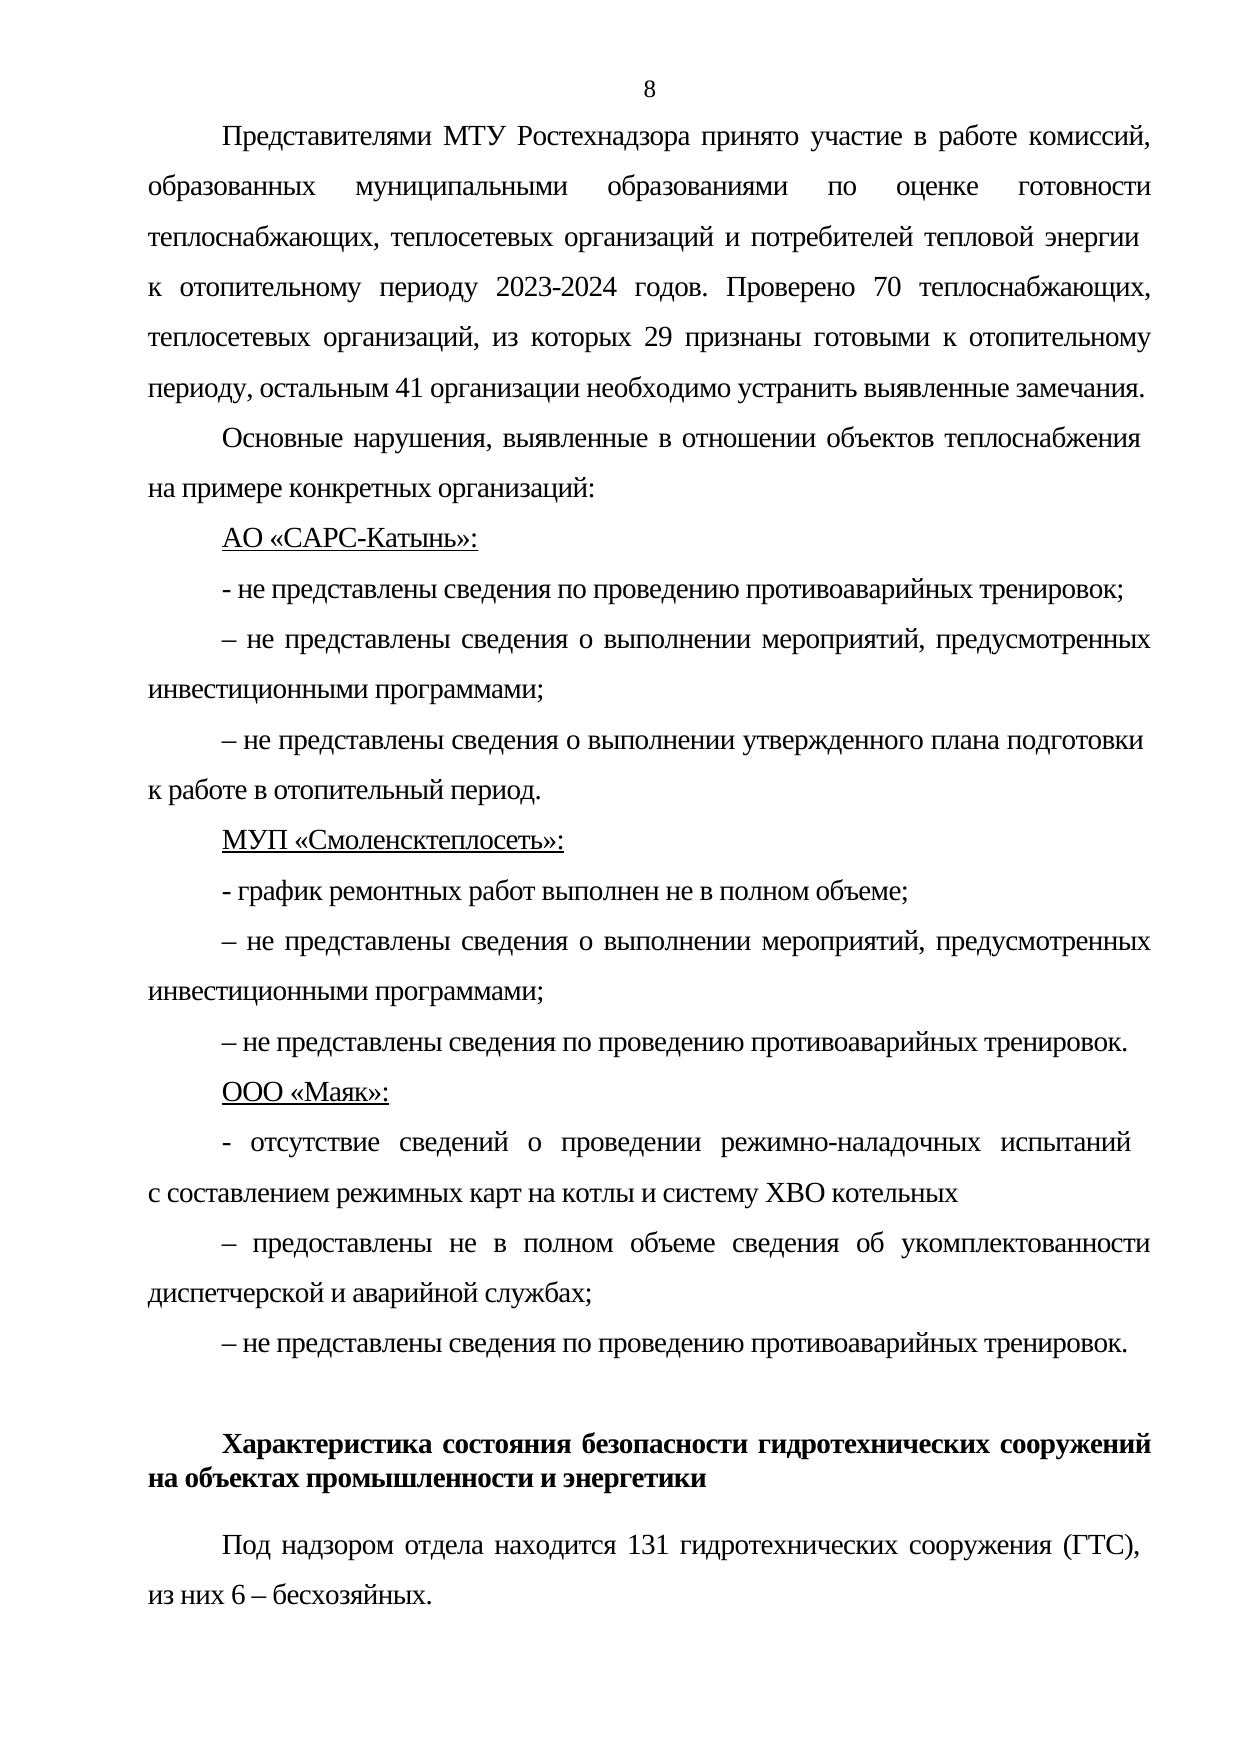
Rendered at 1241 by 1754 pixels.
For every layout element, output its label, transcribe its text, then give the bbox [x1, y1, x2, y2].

text Представителями МТУ Ростехнадзора принято участие в работе комиссий, образованных муниципальными образованиями по оценке готовности теплоснабжающих, теплосетевых организаций и потребителей тепловой энергии к отопительному периоду 2023-2024 годов. Проверено 70 теплоснабжающих, теплосетевых организаций, из которых 29 признаны готовыми к отопительному периоду, остальным 41 организации необходимо устранить выявленные замечания. [148, 118, 1152, 403]
text – не представлены сведения по проведению противоаварийных тренировок. [148, 1326, 1152, 1359]
text - не представлены сведения по проведению противоаварийных тренировок; [148, 571, 1152, 604]
text ООО «Маяк»: [148, 1074, 1152, 1108]
text Характеристика состояния безопасности гидротехнических сооружений на объектах промышленности и энергетики [148, 1426, 1152, 1493]
text Основные нарушения, выявленные в отношении объектов теплоснабжения на примере конкретных организаций: [148, 420, 1152, 504]
text МУП «Смоленсктеплосеть»: [148, 822, 1152, 856]
text – не представлены сведения о выполнении утвержденного плана подготовки к работе в отопительный период. [148, 722, 1152, 806]
text Под надзором отдела находится 131 гидротехнических сооружения (ГТС), из них 6 – бесхозяйных. [148, 1527, 1152, 1611]
text - отсутствие сведений о проведении режимно-наладочных испытаний с составлением режимных карт на котлы и систему ХВО котельных [148, 1124, 1152, 1208]
text – предоставлены не в полном объеме сведения об укомплектованности диспетчерской и аварийной службах; [148, 1225, 1152, 1309]
text – не представлены сведения по проведению противоаварийных тренировок. [148, 1024, 1152, 1057]
text АО «САРС-Катынь»: [148, 521, 1152, 554]
text - график ремонтных работ выполнен не в полном объеме; [148, 873, 1152, 906]
text – не представлены сведения о выполнении мероприятий, предусмотренных инвестиционными программами; [148, 621, 1152, 705]
text – не представлены сведения о выполнении мероприятий, предусмотренных инвестиционными программами; [148, 923, 1152, 1007]
